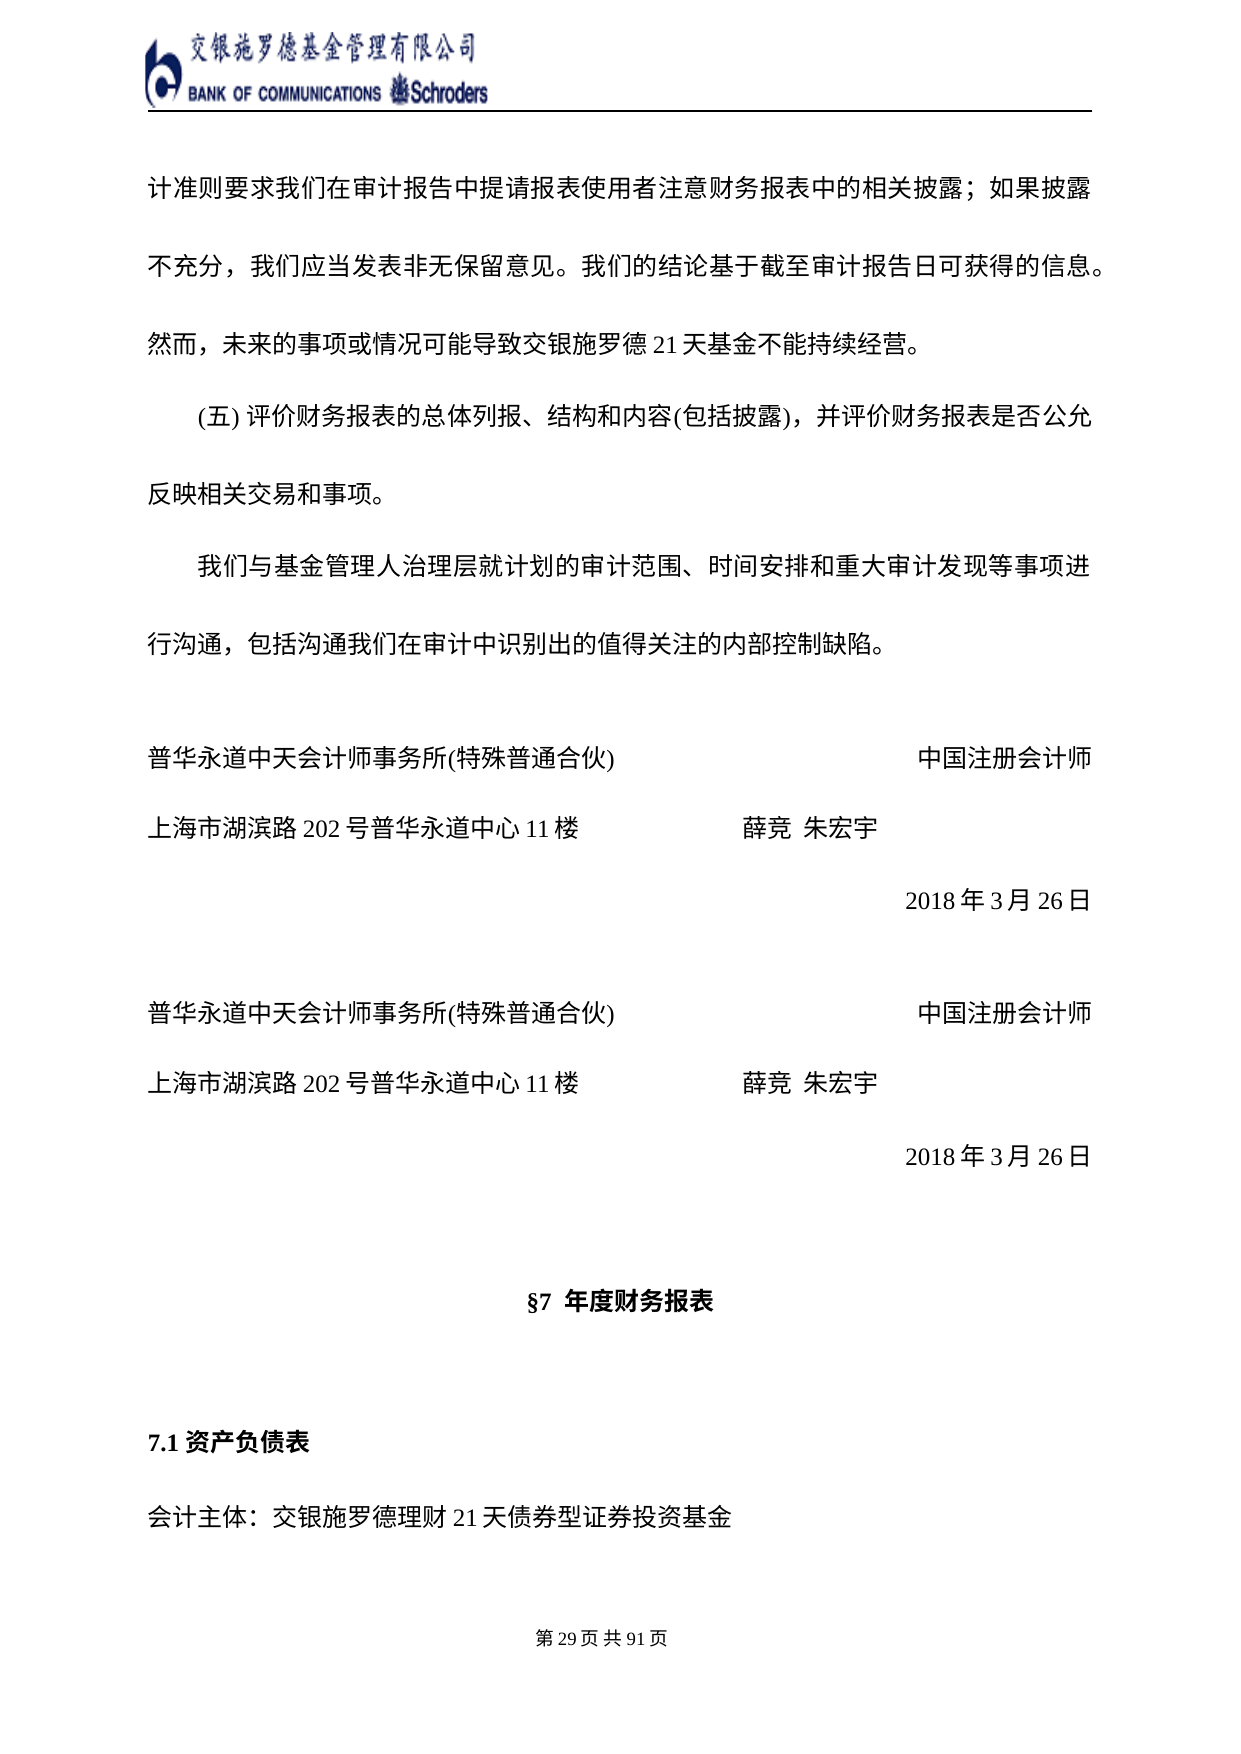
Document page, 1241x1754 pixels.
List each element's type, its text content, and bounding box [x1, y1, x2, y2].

text 上海市湖滨路202号普华永道中心11楼 薛竞 朱宏宇 [148, 1049, 1092, 1114]
text 会计主体：交银施罗德理财21天债券型证券投资基金 [148, 1483, 1092, 1548]
table_header 普华永道中天会计师事务所(特殊普通合伙) [136, 976, 797, 1049]
table_header 普华永道中天会计师事务所(特殊普通合伙) [136, 721, 797, 794]
text 上海市湖滨路202号普华永道中心11楼 薛竞 朱宏宇 [148, 794, 1092, 859]
table_header 中国注册会计师 [798, 976, 1104, 1049]
text 2018年3月26日 [148, 866, 1092, 931]
picture [145, 32, 488, 108]
table_header 中国注册会计师 [798, 721, 1104, 794]
text (五) 评价财务报表的总体列报、结构和内容(包括披露)，并评价财务报表是否公允反映相关交易和事项。 [148, 382, 1092, 525]
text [148, 154, 1092, 375]
text 我们与基金管理人治理层就计划的审计范围、时间安排和重大审计发现等事项进行沟通，包括沟通我们在审计中识别出的值得关注的内部控制缺陷。 [148, 532, 1092, 675]
subtitle §7 年度财务报表 [148, 1267, 1092, 1332]
text 2018年3月26日 [148, 1122, 1092, 1187]
subtitle 7.1 资产负债表 [148, 1408, 1092, 1473]
